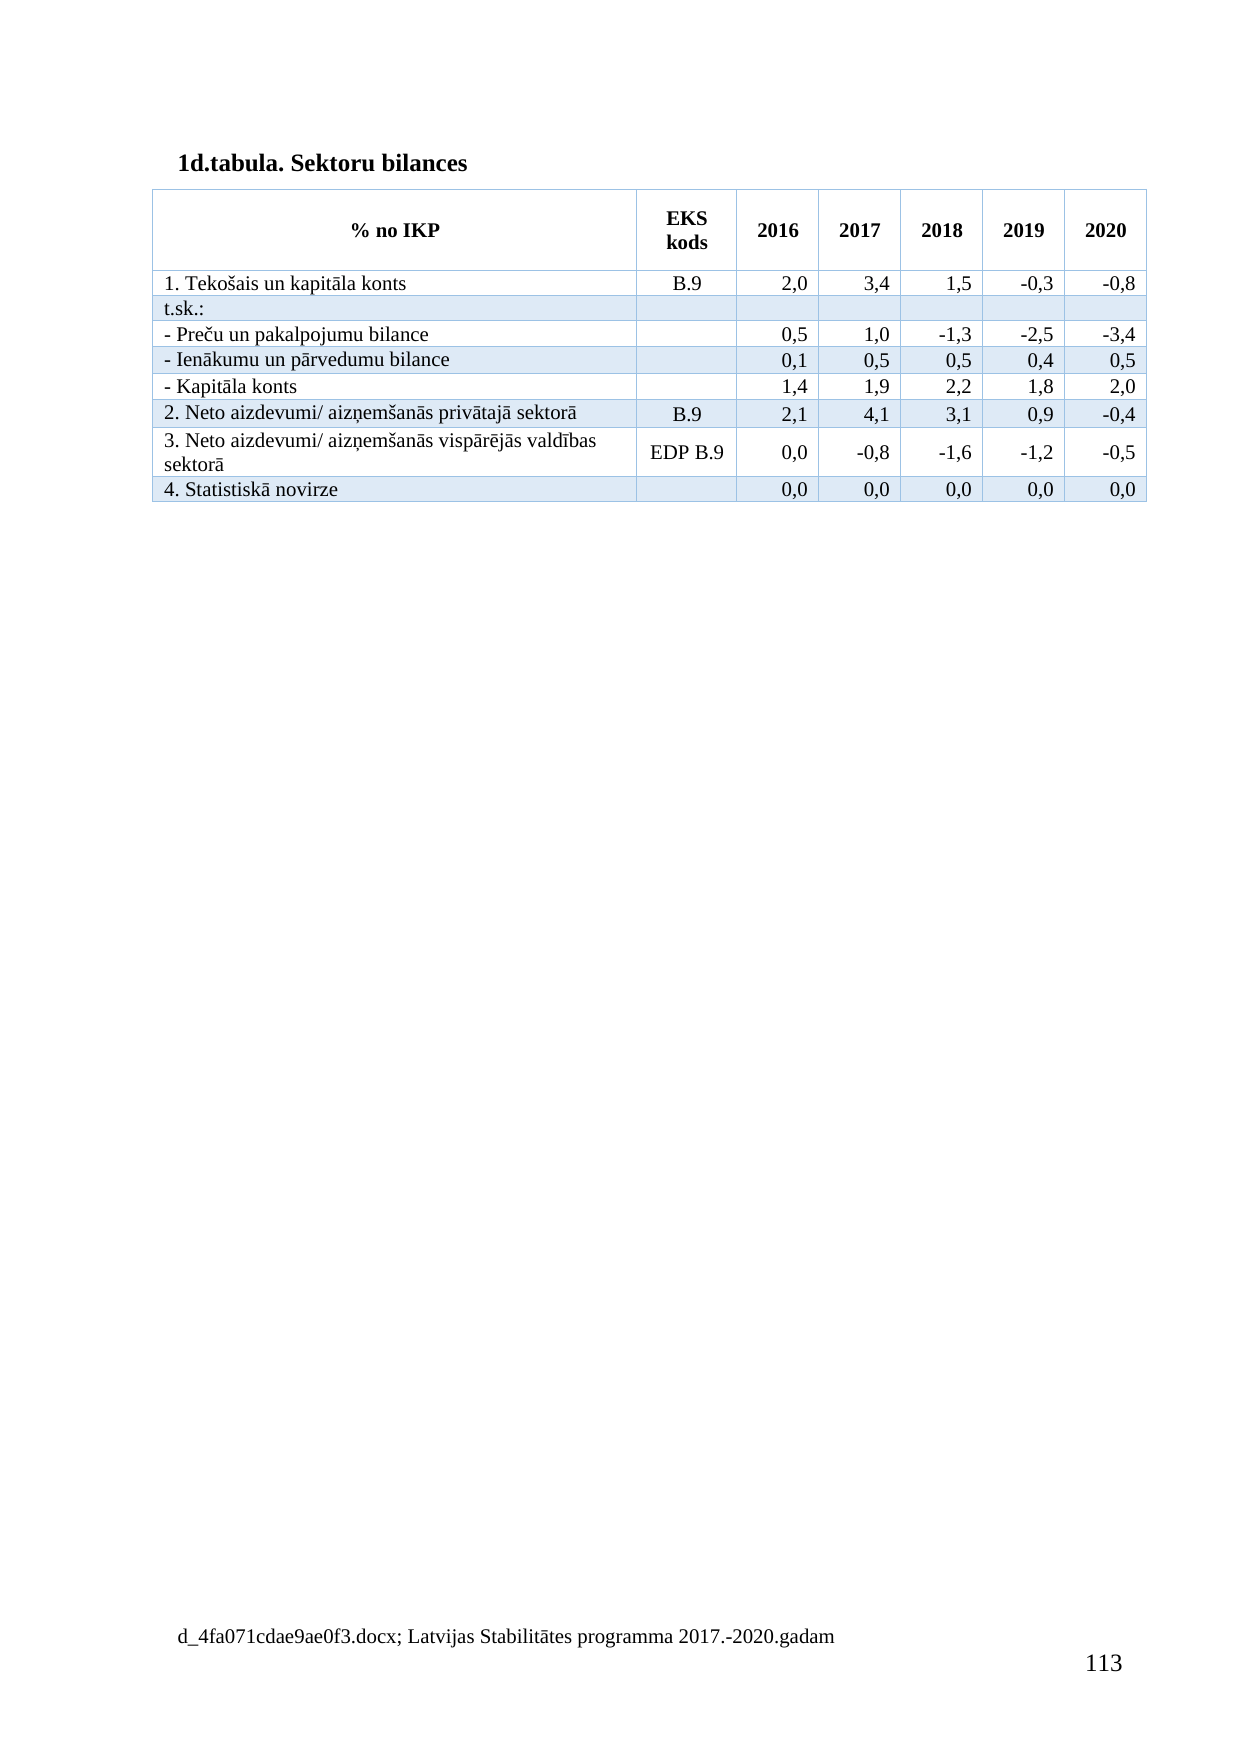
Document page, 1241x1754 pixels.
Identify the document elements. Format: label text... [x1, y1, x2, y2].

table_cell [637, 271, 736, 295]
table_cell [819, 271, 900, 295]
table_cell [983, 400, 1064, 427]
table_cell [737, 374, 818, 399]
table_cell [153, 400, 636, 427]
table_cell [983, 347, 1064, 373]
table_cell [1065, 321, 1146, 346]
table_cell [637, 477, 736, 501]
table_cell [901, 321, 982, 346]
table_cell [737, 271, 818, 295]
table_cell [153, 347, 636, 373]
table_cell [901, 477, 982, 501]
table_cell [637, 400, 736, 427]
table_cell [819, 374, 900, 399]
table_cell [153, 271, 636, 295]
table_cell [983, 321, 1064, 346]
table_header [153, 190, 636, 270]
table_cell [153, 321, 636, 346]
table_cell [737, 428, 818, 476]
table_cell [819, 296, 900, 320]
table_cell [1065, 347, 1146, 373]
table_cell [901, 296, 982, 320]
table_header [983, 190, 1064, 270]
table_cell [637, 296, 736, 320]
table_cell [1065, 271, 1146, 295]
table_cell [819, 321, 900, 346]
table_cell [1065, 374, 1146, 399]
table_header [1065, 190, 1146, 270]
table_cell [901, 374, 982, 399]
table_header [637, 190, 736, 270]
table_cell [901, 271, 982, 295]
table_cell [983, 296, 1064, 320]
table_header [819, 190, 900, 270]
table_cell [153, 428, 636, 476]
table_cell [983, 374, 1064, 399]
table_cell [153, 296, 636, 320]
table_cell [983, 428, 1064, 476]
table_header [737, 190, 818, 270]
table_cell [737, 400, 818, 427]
text 1d.tabula. Sektoru bilances [177, 148, 1122, 176]
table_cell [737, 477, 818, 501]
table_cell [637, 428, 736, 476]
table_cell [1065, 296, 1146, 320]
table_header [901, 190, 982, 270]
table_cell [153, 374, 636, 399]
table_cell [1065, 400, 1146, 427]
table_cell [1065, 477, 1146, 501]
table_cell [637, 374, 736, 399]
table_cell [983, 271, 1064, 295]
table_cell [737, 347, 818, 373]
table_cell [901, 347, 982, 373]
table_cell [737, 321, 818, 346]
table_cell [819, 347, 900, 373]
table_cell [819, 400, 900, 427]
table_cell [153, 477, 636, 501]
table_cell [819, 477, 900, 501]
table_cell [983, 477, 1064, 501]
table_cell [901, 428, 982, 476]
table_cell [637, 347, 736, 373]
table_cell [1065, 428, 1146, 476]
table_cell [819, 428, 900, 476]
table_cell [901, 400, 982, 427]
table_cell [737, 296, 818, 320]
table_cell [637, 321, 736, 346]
